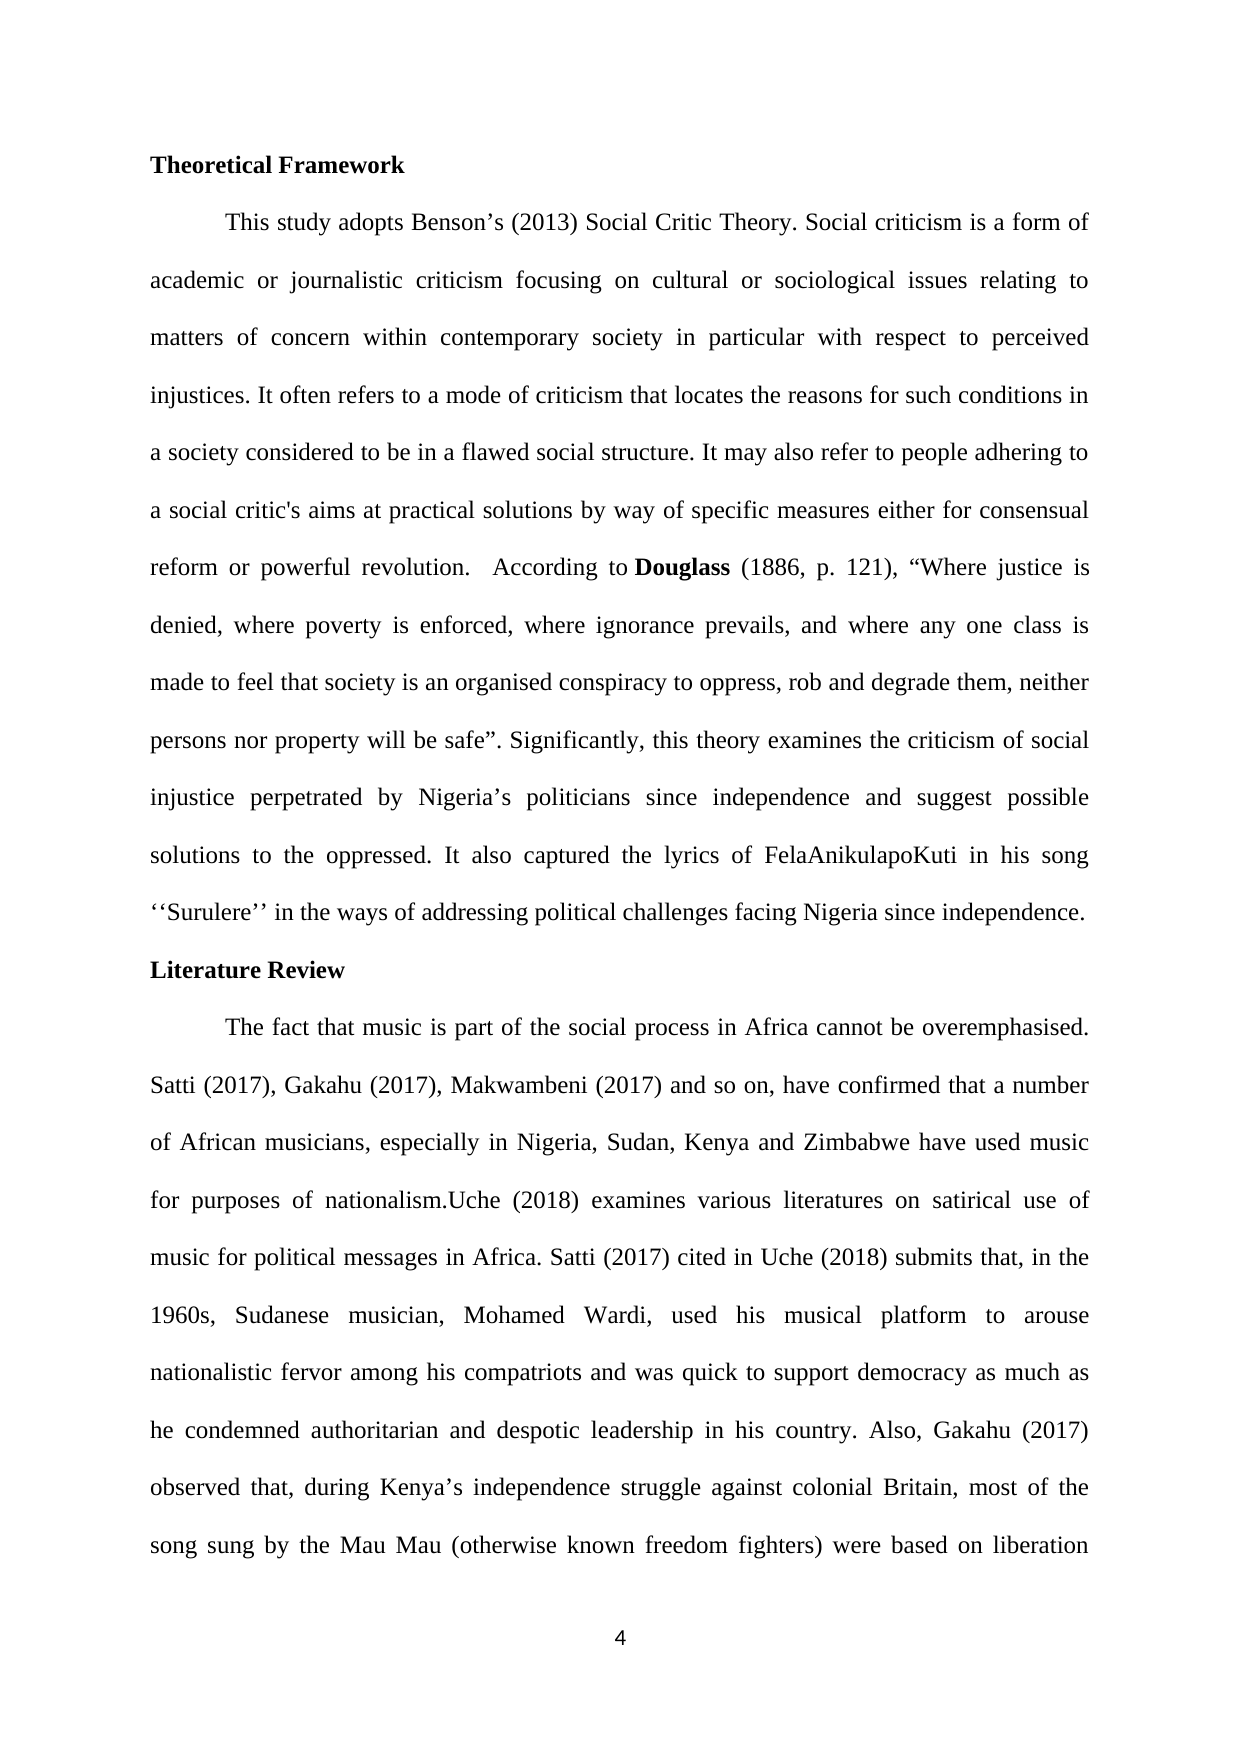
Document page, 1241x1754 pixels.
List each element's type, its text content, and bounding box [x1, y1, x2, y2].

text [150, 1012, 1090, 1559]
text Theoretical Framework [150, 150, 1090, 179]
text Literature Review [150, 955, 1090, 984]
text This study adopts Benson’s (2013) Social Critic Theory. Social criticism is a form of academic or journalistic criticism focusing on cultural or sociological issues relating to matters of concern within contemporary society in particular with respect to perceived injustices. It often refers to a mode of criticism that locates the reasons for such conditions in a society considered to be in a flawed social structure. It may also refer to people adhering to a social critic's aims at practical solutions by way of specific measures either for consensual reform or powerful revolution. According to Douglass (1886, p. 121), “Where justice is denied, where poverty is enforced, where ignorance prevails, and where any one class is made to feel that society is an organised conspiracy to oppress, rob and degrade them, neither persons nor property will be safe”. Significantly, this theory examines the criticism of social injustice perpetrated by Nigeria’s politicians since independence and suggest possible solutions to the oppressed. It also captured the lyrics of FelaAnikulapoKuti in his song ‘‘Surulere’’ in the ways of addressing political challenges facing Nigeria since independence. [150, 207, 1090, 926]
